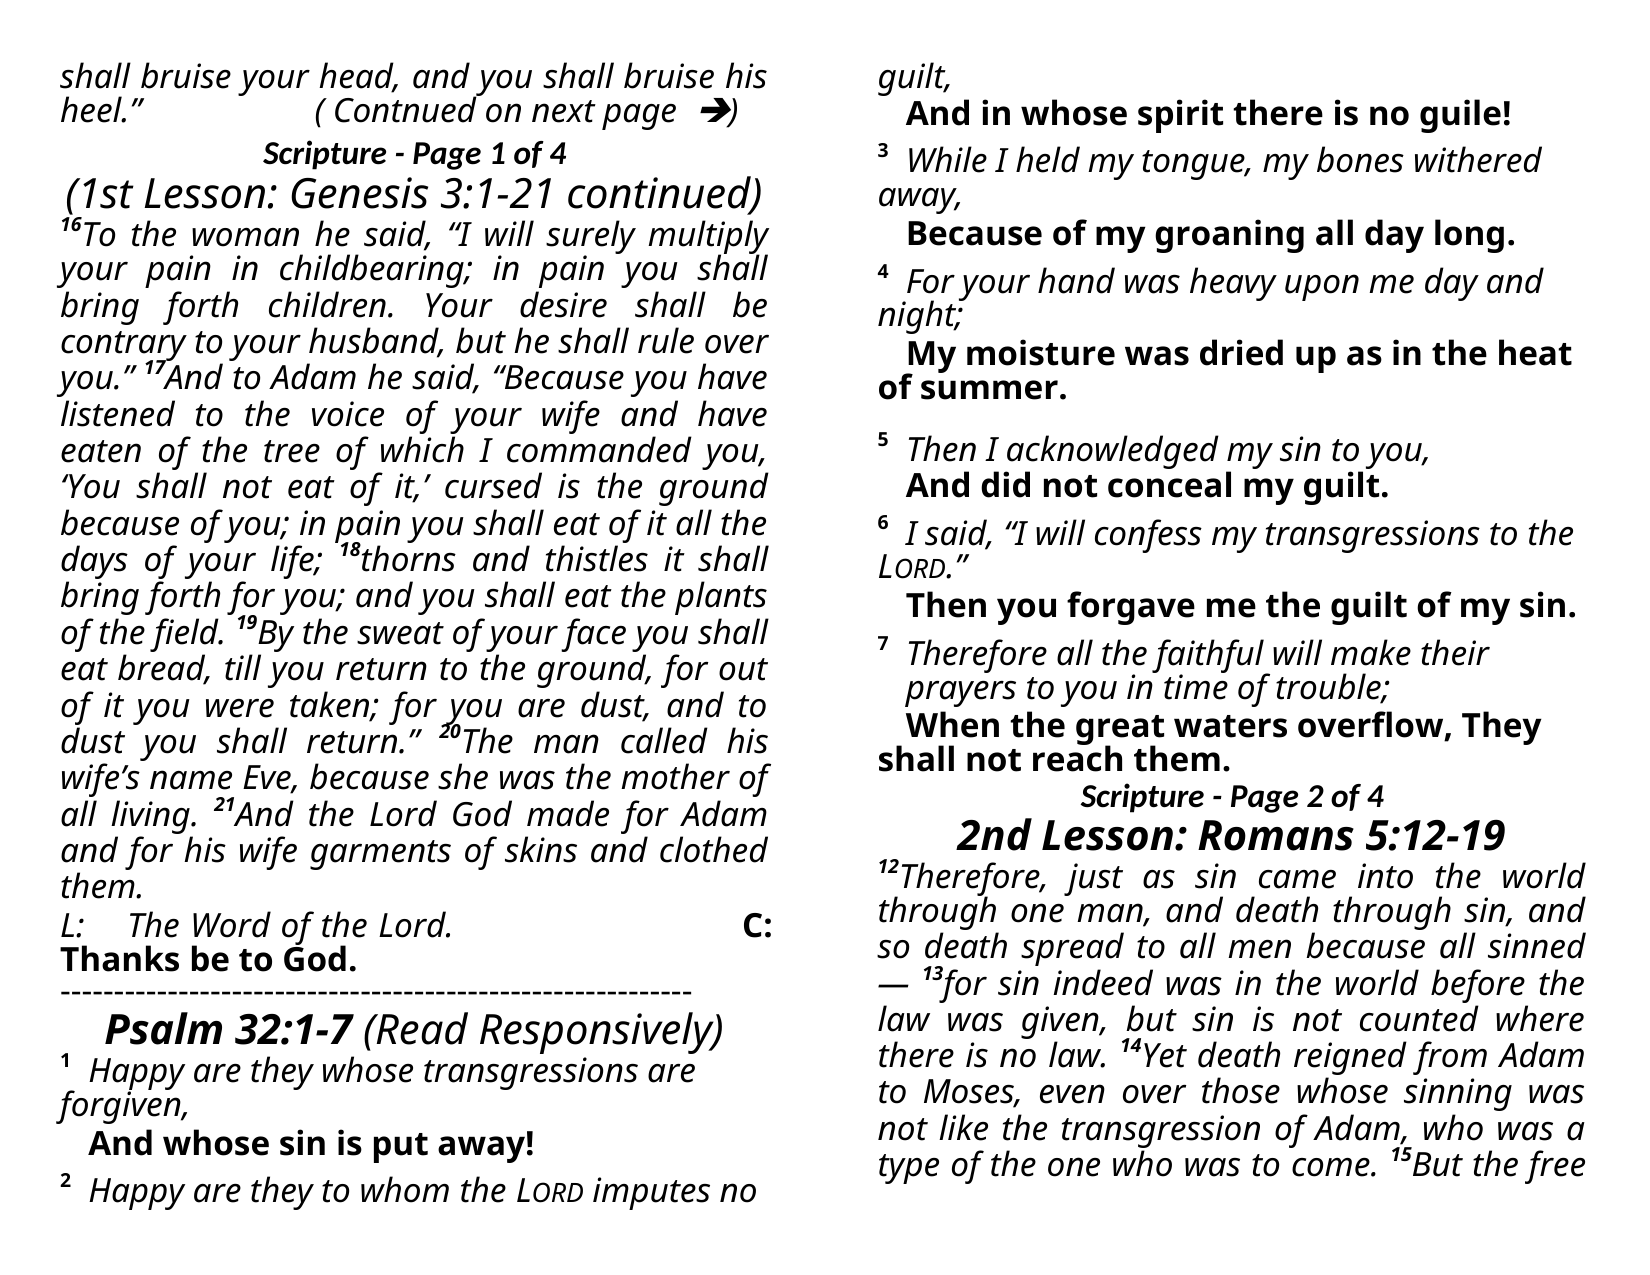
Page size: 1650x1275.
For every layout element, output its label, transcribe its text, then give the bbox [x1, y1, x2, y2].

text 7 Therefore all the faithful will make their prayers to you in time of trouble; [877, 636, 1590, 709]
text 4 For your hand was heavy upon me day and night; [877, 264, 1590, 337]
text 5 Then I acknowledged my sin to you, [877, 432, 1590, 468]
text 2 Happy are they to whom the Lord imputes no guilt, [60, 1174, 772, 1210]
text My moisture was dried up as in the heat of summer. [877, 337, 1590, 409]
text And did not conceal my guilt. [877, 468, 1590, 505]
text ----------------------------------------------------------- [60, 981, 772, 1008]
text 3 While I held my tongue, my bones withered away, [877, 144, 1590, 216]
text When the great waters overflow, They shall not reach them. [877, 709, 1590, 781]
text And whose sin is put away! [60, 1126, 772, 1163]
text And in whose spirit there is no guile! [877, 96, 1590, 132]
text Then you forgave me the guilt of my sin. [877, 589, 1590, 625]
text 16To the woman he said, “I will surely multiply your pain in childbearing; in pain you shall bring forth children. Your desire shall be contrary to your husband, but he shall rule over you.” 17And to Adam he said, “Because you have listened to the voice of your wife and have eaten of the tree of which I commanded you, ‘You shall not eat of it,’ cursed is the ground because of you; in pain you shall eat of it all the days of your life; 18thorns and thistles it shall bring forth for you; and you shall eat the plants of the field. 19By the sweat of your face you shall eat bread, till you return to the ground, for out of it you were taken; for you are dust, and to dust you shall return.” 20The man called his wife’s name Eve, because she was the mother of all living. 21And the Lord God made for Adam and for his wife garments of skins and clothed them. [60, 218, 772, 908]
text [60, 60, 772, 133]
text (1st Lesson: Genesis 3:1-21 continued) [60, 172, 772, 218]
text 2 Happy are they to whom the Lord imputes no guilt, [877, 60, 1590, 96]
text 1 Happy are they whose transgressions are forgiven, [60, 1054, 772, 1126]
text 6 I said, “I will confess my transgressions to the Lord.” [877, 516, 1590, 589]
text 2nd Lesson: Romans 5:12-19 [877, 814, 1590, 859]
text Scripture - Page 1 of 4 [60, 133, 772, 172]
text Psalm 32:1-7 (Read Responsively) [60, 1008, 772, 1054]
text Scripture - Page 2 of 4 [877, 781, 1590, 814]
text Because of my groaning all day long. [877, 216, 1590, 253]
text L: The Word of the Lord. C: Thanks be to God. [60, 908, 772, 981]
